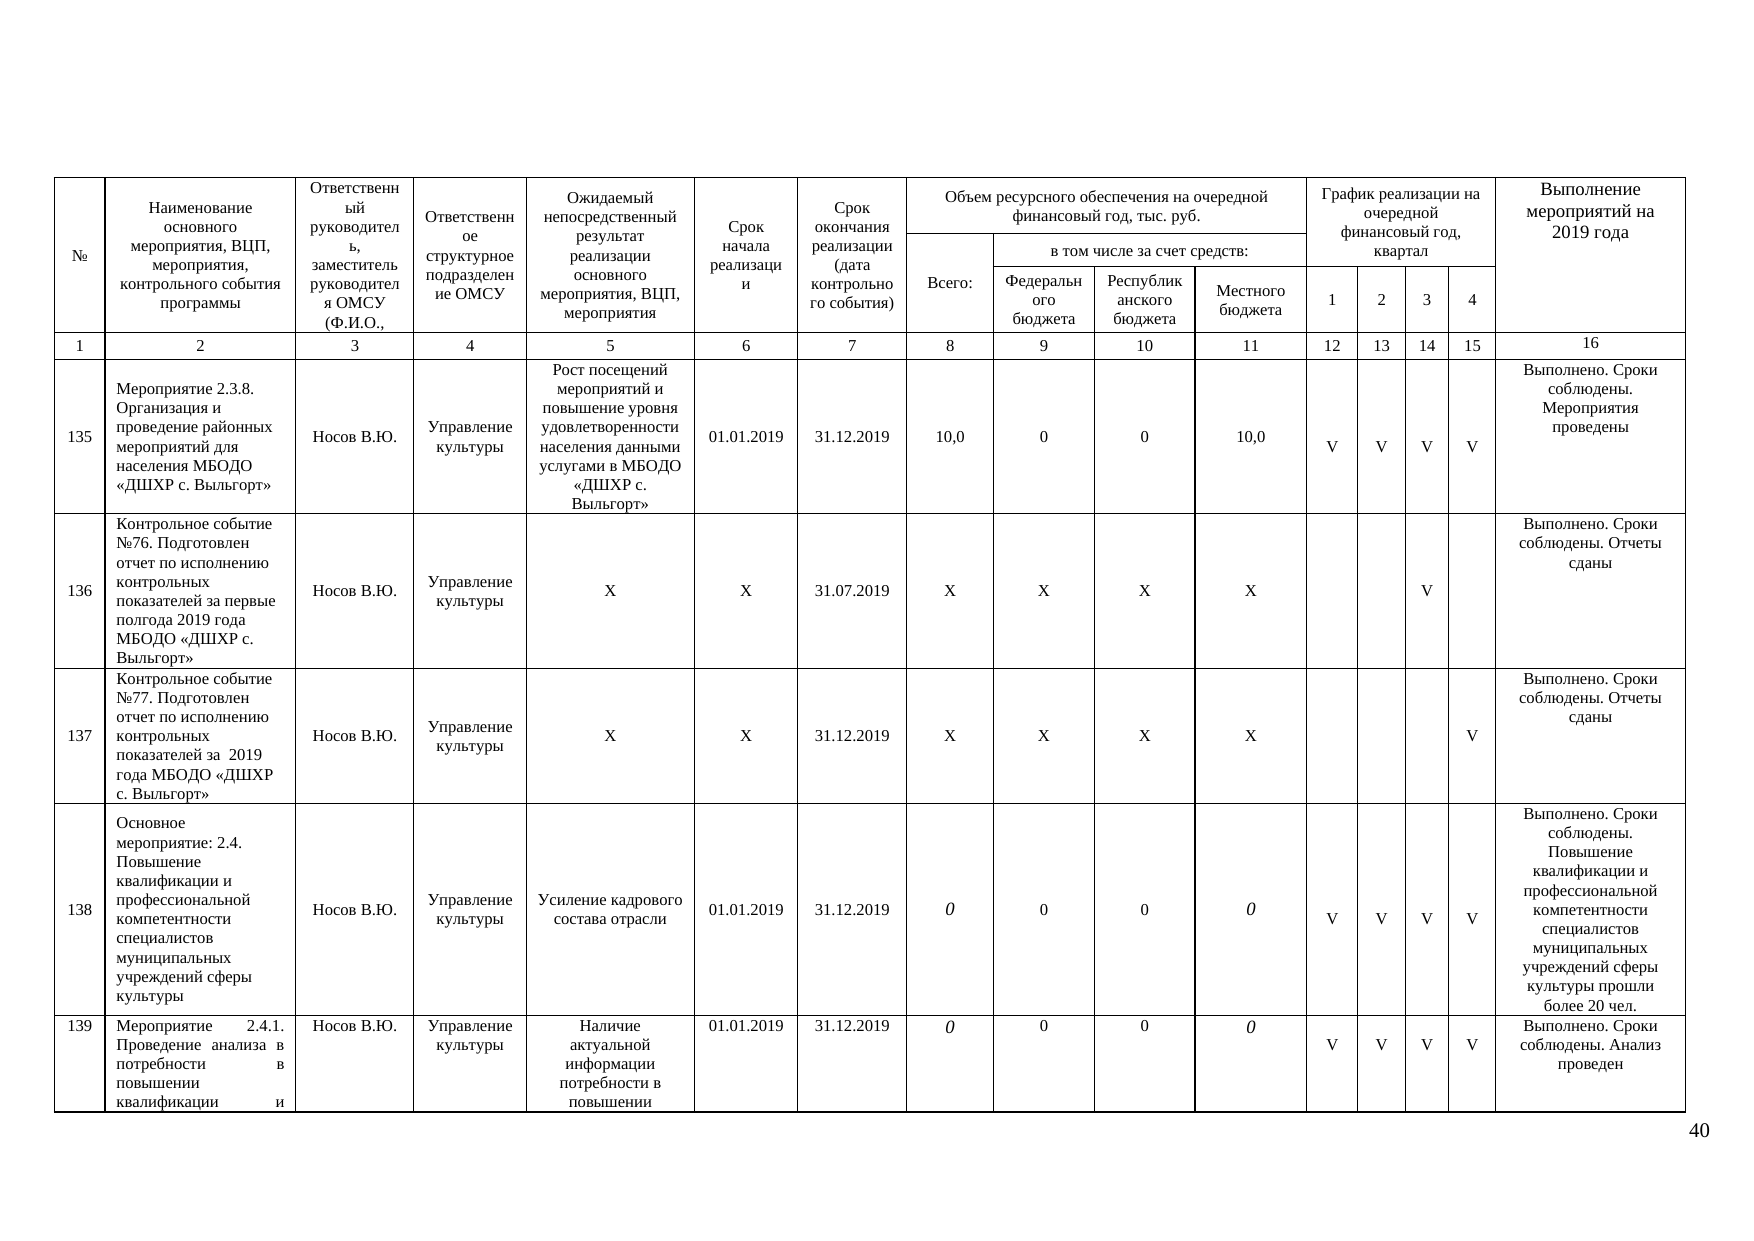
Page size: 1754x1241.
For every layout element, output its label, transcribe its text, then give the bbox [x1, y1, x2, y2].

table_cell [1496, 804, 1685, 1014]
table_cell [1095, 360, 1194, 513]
table_cell Федерального бюджета [994, 267, 1094, 332]
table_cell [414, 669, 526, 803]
table_cell Республиканского бюджета [1095, 267, 1194, 332]
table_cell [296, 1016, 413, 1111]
table_header Выполнение мероприятий на 2019 года [1496, 178, 1685, 332]
table_cell 2 [106, 333, 295, 359]
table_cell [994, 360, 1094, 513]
table_header Объем ресурсного обеспечения на очередной финансовый год, тыс. руб. [907, 178, 1306, 233]
table_header Наименование основного мероприятия, ВЦП, мероприятия, контрольного события программы [106, 178, 295, 332]
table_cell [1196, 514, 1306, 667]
table_cell 9 [994, 333, 1094, 359]
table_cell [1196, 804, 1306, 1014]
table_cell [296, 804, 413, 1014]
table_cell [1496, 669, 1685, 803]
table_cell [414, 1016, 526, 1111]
table_cell 7 [798, 333, 906, 359]
table_cell 13 [1358, 333, 1405, 359]
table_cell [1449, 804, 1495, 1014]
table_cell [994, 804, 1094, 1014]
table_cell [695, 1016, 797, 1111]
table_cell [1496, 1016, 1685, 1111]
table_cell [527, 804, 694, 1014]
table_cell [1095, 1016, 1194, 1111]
table_cell 1 [1307, 267, 1357, 332]
table_header Ответственное структурное подразделение ОМСУ [414, 178, 526, 332]
table_header Срок окончания реализации (дата контрольного события) [798, 178, 906, 332]
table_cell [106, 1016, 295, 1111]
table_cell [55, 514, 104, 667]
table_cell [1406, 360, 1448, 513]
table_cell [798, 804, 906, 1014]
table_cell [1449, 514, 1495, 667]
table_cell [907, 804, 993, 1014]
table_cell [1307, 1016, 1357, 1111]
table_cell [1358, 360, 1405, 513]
table_cell 8 [907, 333, 993, 359]
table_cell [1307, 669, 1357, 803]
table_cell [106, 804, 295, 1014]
table_cell 5 [527, 333, 694, 359]
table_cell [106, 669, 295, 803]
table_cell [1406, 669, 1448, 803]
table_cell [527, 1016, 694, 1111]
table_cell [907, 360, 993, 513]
table_cell Местного бюджета [1196, 267, 1306, 332]
table_cell 4 [1449, 267, 1495, 332]
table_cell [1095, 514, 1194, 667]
table_header График реализации на очередной финансовый год, квартал [1307, 178, 1495, 266]
table_cell 10 [1095, 333, 1194, 359]
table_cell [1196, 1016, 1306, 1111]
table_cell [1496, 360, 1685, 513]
table_header Ответственный руководитель, заместитель руководителя ОМСУ (Ф.И.О., должность) [296, 178, 413, 332]
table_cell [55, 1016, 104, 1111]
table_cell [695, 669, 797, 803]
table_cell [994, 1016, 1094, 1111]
table_header № [55, 178, 104, 332]
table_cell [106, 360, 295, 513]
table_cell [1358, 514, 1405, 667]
table_cell 2 [1358, 267, 1405, 332]
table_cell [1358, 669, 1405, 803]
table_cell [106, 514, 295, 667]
table_header Ожидаемый непосредственный результат реализации основного мероприятия, ВЦП, мероприятия [527, 178, 694, 332]
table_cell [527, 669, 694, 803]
table_cell 1 [55, 333, 104, 359]
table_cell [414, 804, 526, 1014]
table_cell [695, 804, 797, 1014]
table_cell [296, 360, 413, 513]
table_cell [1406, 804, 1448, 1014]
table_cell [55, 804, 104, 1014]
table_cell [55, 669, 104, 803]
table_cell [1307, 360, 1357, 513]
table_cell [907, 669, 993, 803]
table_cell в том числе за счет средств: [994, 234, 1306, 266]
table_cell 6 [695, 333, 797, 359]
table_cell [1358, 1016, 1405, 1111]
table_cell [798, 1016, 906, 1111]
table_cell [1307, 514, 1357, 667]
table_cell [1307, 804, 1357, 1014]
table_cell 12 [1307, 333, 1357, 359]
table_cell 16 [1496, 333, 1685, 359]
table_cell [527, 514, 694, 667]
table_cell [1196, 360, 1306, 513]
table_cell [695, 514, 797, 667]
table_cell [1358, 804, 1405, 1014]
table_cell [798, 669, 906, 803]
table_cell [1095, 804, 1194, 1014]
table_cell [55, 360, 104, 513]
table_header Срок начала реализации [695, 178, 797, 332]
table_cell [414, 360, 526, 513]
table_cell Всего: [907, 234, 993, 332]
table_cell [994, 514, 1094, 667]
table_cell 14 [1406, 333, 1448, 359]
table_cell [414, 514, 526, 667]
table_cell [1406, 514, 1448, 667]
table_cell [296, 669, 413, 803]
table_cell 11 [1196, 333, 1306, 359]
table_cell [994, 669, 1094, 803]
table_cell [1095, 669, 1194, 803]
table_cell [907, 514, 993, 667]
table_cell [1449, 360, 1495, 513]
table_cell 3 [296, 333, 413, 359]
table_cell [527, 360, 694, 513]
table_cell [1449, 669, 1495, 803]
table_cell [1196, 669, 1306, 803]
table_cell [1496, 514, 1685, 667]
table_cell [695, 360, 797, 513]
table_cell 15 [1449, 333, 1495, 359]
table_cell 4 [414, 333, 526, 359]
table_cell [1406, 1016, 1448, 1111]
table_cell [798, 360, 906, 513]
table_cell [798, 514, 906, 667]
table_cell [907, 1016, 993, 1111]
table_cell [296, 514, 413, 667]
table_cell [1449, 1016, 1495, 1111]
table_cell 3 [1406, 267, 1448, 332]
